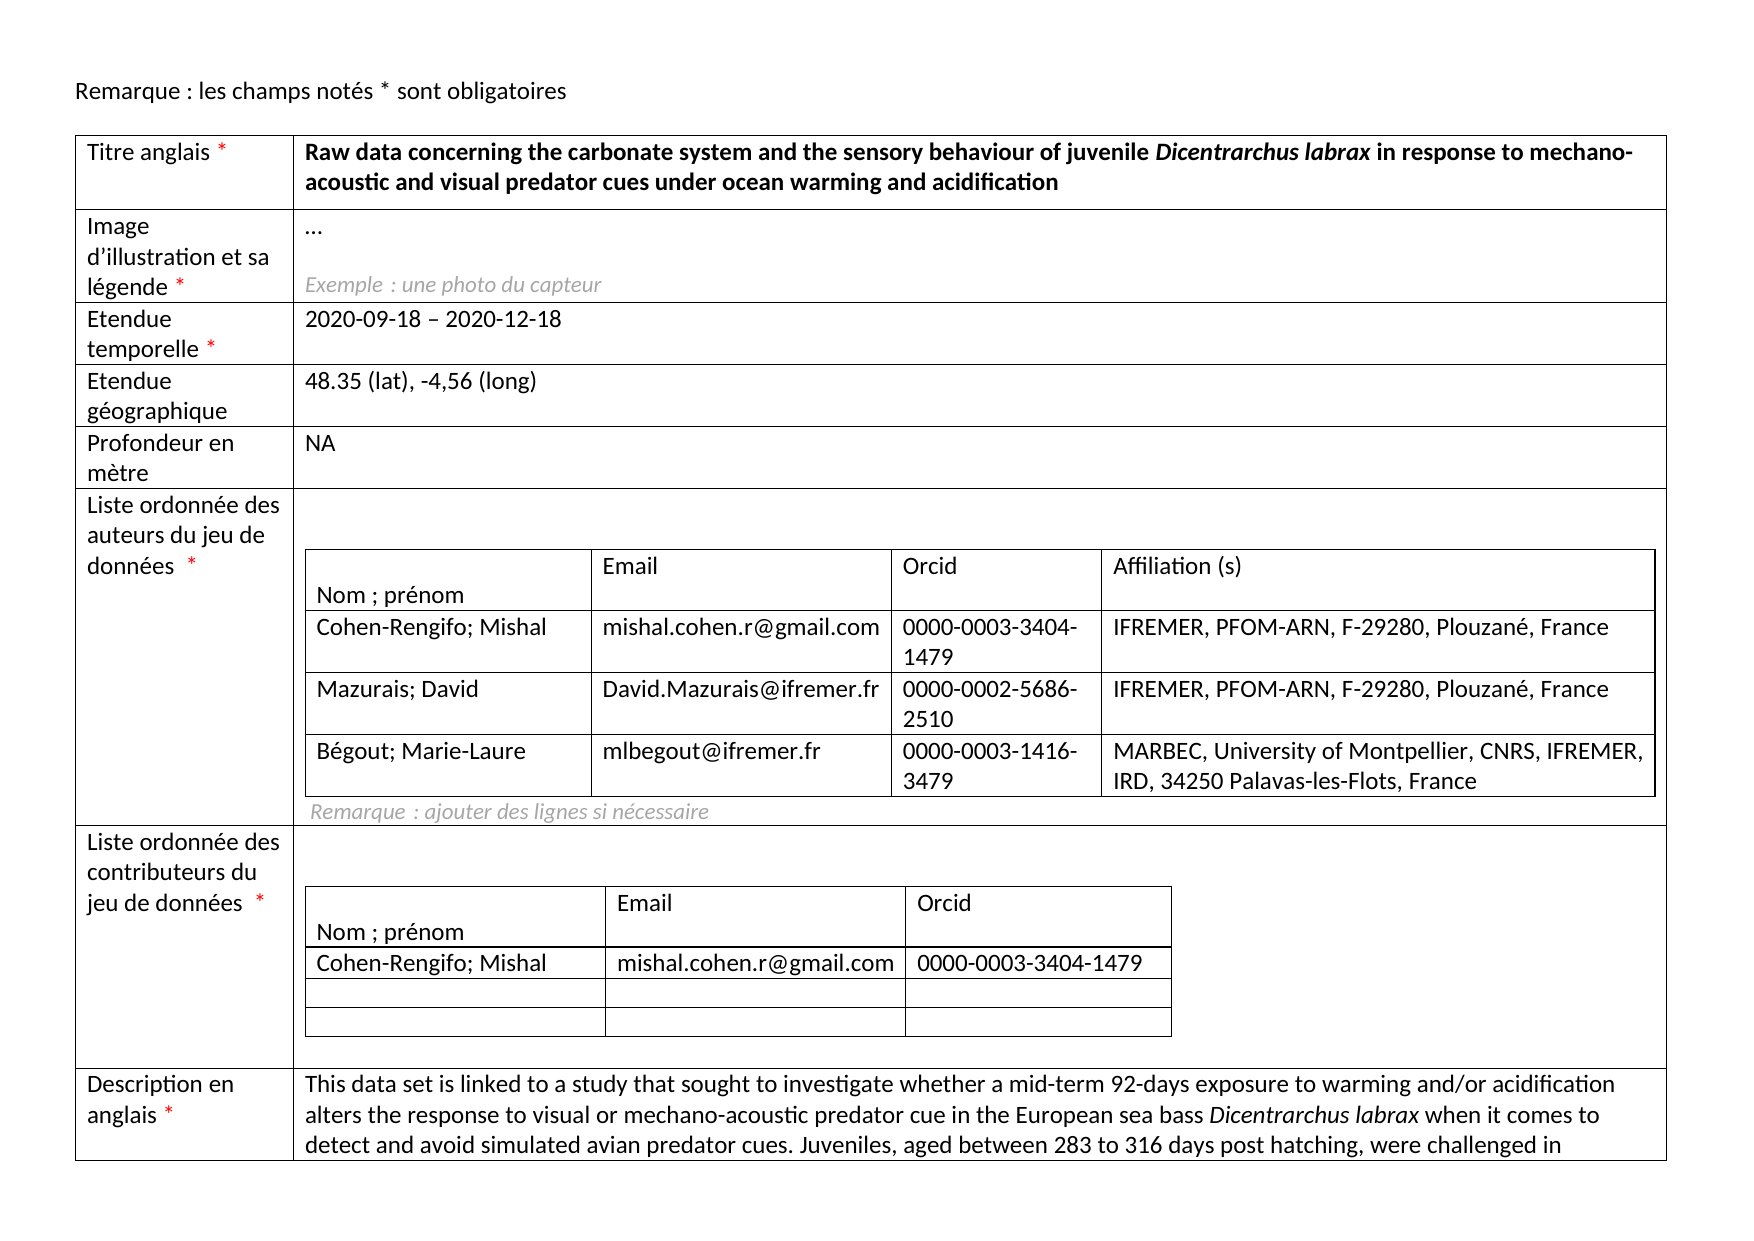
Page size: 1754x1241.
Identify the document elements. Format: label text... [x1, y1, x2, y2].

table_cell NA [294, 427, 1666, 488]
table_cell Remarque : ajouter des lignes si nécessaire [294, 489, 1666, 825]
table_cell … Exemple : une photo du capteur [294, 210, 1666, 302]
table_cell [294, 1069, 1666, 1160]
table_header Titre anglais * [76, 136, 293, 209]
table_cell Image d’illustration et sa légende * [76, 210, 293, 302]
table_cell 48.35 (lat), -4,56 (long) [294, 365, 1666, 426]
table_cell [294, 826, 1666, 1068]
text Remarque : les champs notés * sont obligatoires [75, 75, 1679, 106]
table_cell Liste ordonnée des contributeurs du jeu de données * [76, 826, 293, 1068]
table_cell 2020-09-18 – 2020-12-18 [294, 303, 1666, 364]
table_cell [76, 1069, 293, 1160]
table_cell Etendue géographique [76, 365, 293, 426]
table_cell Profondeur en mètre [76, 427, 293, 488]
table_cell Etendue temporelle * [76, 303, 293, 364]
table_cell Liste ordonnée des auteurs du jeu de données * [76, 489, 293, 825]
table_header Raw data concerning the carbonate system and the sensory behaviour of juvenile Dicentrarchus labrax in response to mechano-acoustic and visual predator cues under ocean warming and acidification [294, 136, 1666, 209]
